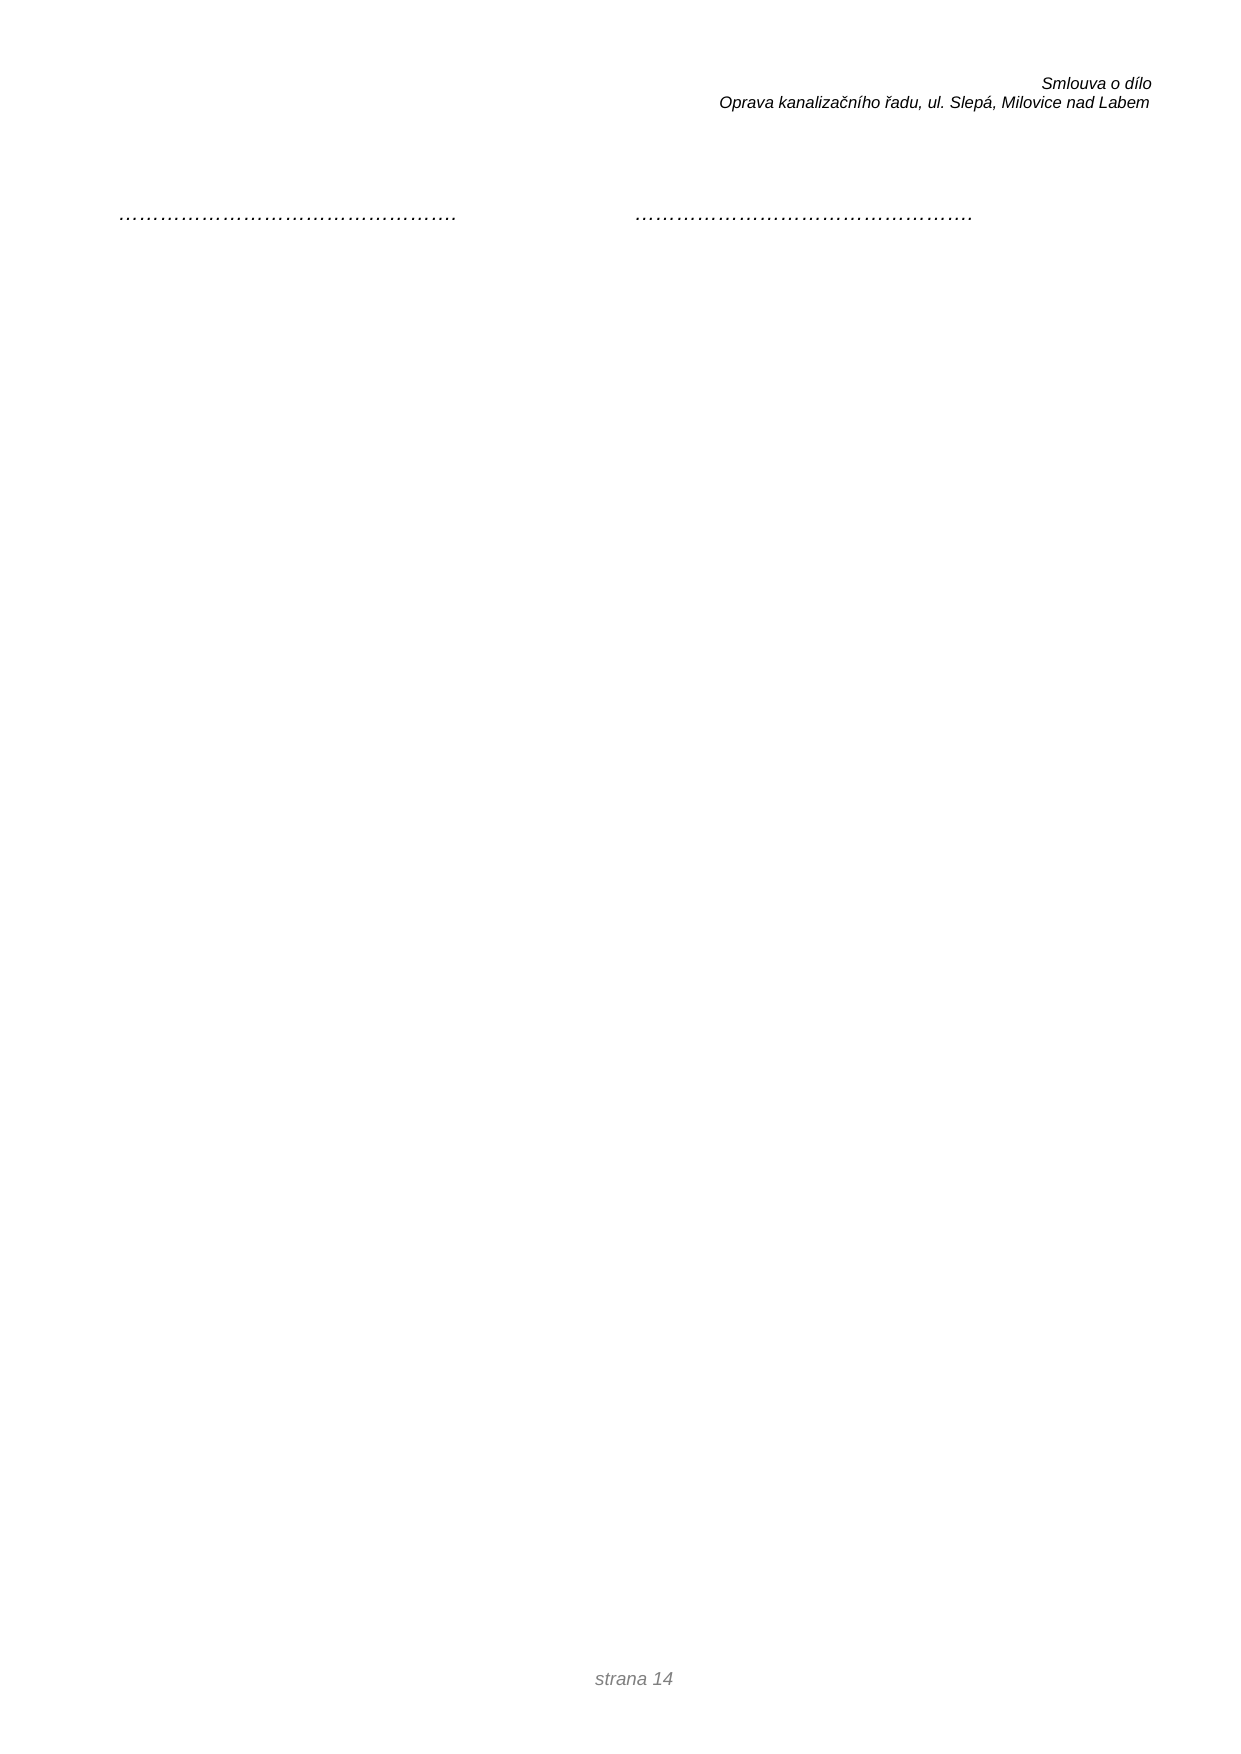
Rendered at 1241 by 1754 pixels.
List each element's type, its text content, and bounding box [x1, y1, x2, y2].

text …………………………………………. …………………………………………. [118, 201, 1152, 225]
